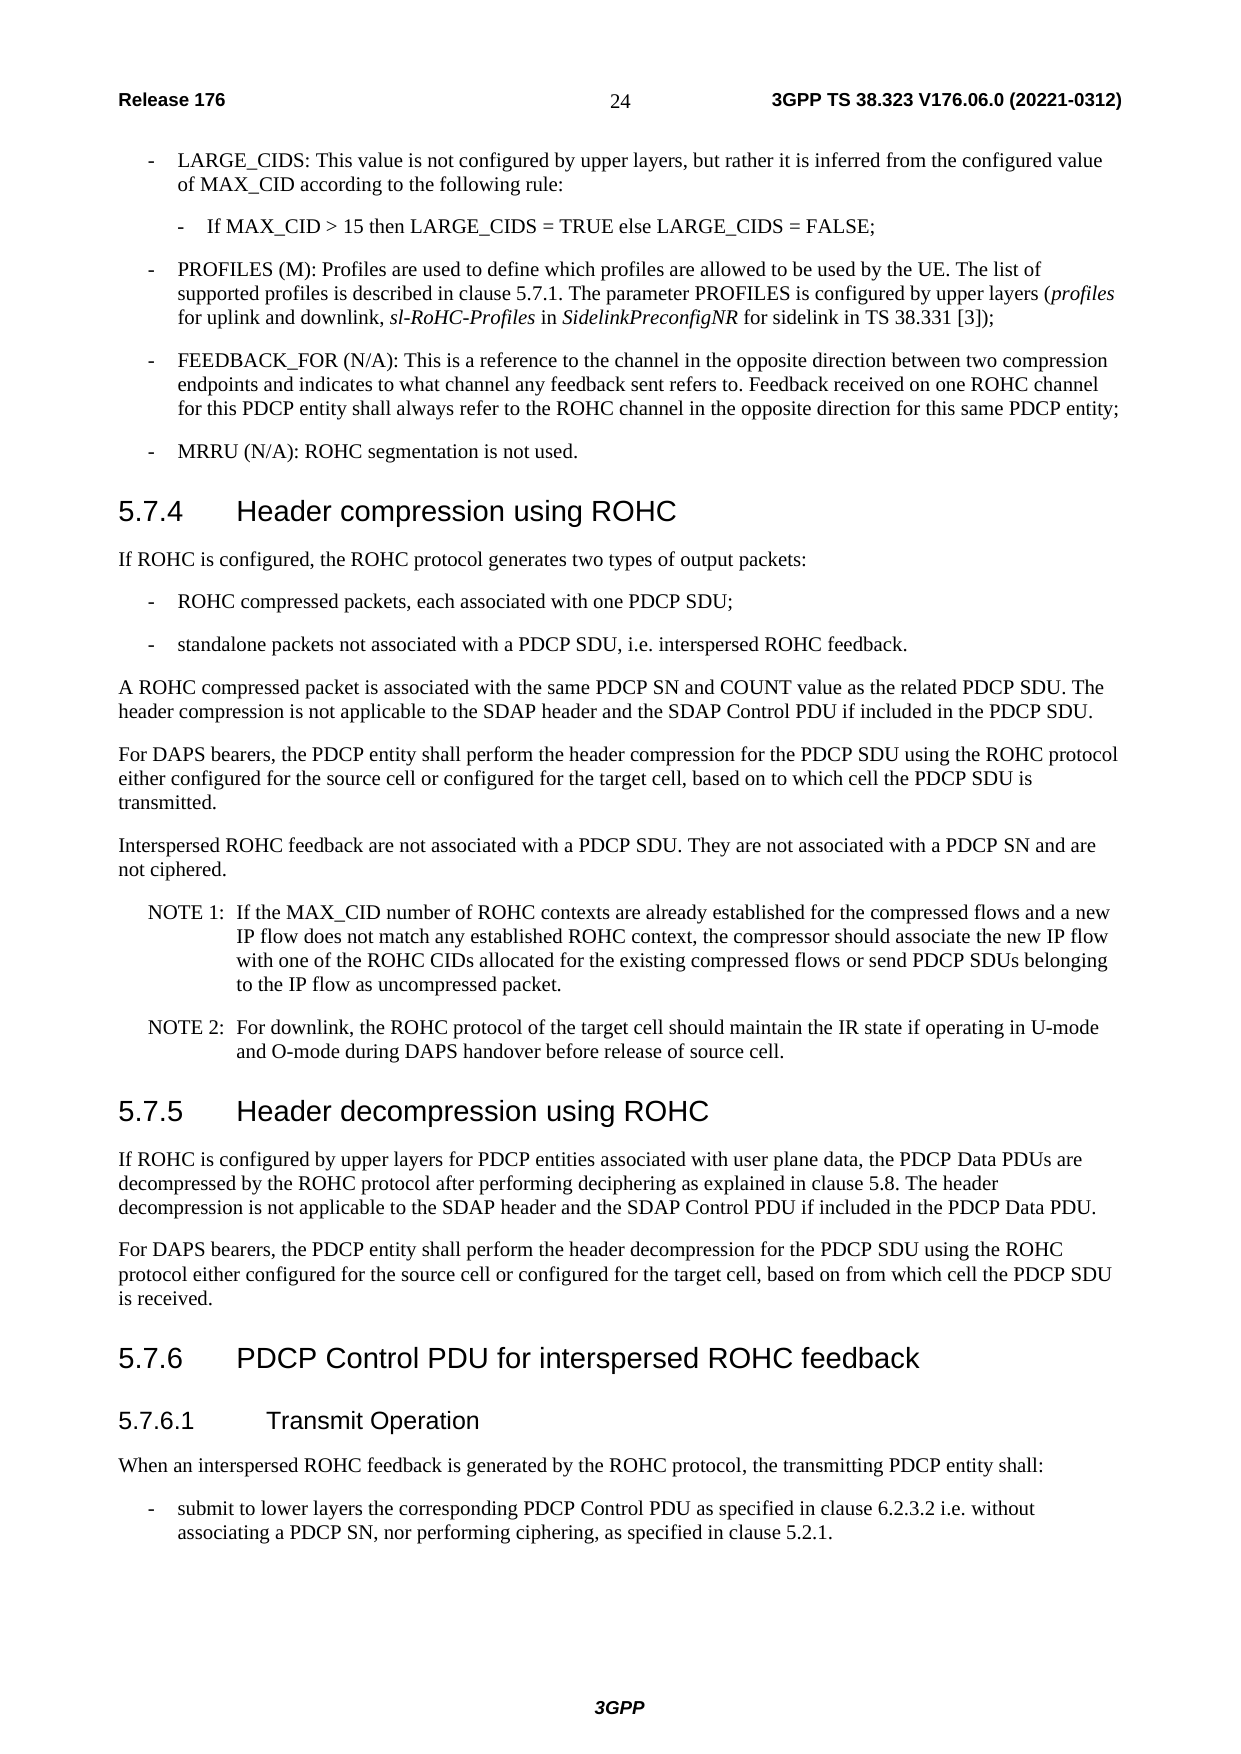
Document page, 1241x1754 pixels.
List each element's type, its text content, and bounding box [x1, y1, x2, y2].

text Interspersed ROHC feedback are not associated with a PDCP SDU. They are not associated with a PDCP SN and are not ciphered. [118, 833, 1122, 881]
subtitle 5.7.5 Header decompression using ROHC [118, 1094, 1122, 1128]
subtitle 5.7.6 PDCP Control PDU for interspersed ROHC feedback [118, 1341, 1122, 1374]
text If ROHC is configured by upper layers for PDCP entities associated with user plane data, the PDCP Data PDUs are decompressed by the ROHC protocol after performing deciphering as explained in clause 5.8. The header decompression is not applicable to the SDAP header and the SDAP Control PDU if included in the PDCP Data PDU. [118, 1146, 1122, 1219]
text For DAPS bearers, the PDCP entity shall perform the header compression for the PDCP SDU using the ROHC protocol either configured for the source cell or configured for the target cell, based on to which cell the PDCP SDU is transmitted. [118, 742, 1122, 814]
text - standalone packets not associated with a PDCP SDU, i.e. interspersed ROHC feedback. [148, 632, 1122, 656]
text - If MAX_CID > 15 then LARGE_CIDS = TRUE else LARGE_CIDS = FALSE; [177, 214, 1122, 238]
text A ROHC compressed packet is associated with the same PDCP SN and COUNT value as the related PDCP SDU. The header compression is not applicable to the SDAP header and the SDAP Control PDU if included in the PDCP SDU. [118, 675, 1122, 723]
text - submit to lower layers the corresponding PDCP Control PDU as specified in clause 6.2.3.2 i.e. without associating a PDCP SN, nor performing ciphering, as specified in clause 5.2.1. [148, 1496, 1122, 1544]
text For DAPS bearers, the PDCP entity shall perform the header decompression for the PDCP SDU using the ROHC protocol either configured for the source cell or configured for the target cell, based on from which cell the PDCP SDU is received. [118, 1237, 1122, 1309]
text - FEEDBACK_FOR (N/A): This is a reference to the channel in the opposite direction between two compression endpoints and indicates to what channel any feedback sent refers to. Feedback received on one ROHC channel for this PDCP entity shall always refer to the ROHC channel in the opposite direction for this same PDCP entity; [148, 348, 1122, 420]
text NOTE 1: If the MAX_CID number of ROHC contexts are already established for the compressed flows and a new IP flow does not match any established ROHC context, the compressor should associate the new IP flow with one of the ROHC CIDs allocated for the existing compressed flows or send PDCP SDUs belonging to the IP flow as uncompressed packet. [148, 900, 1122, 996]
subtitle 5.7.4 Header compression using ROHC [118, 494, 1122, 528]
text If ROHC is configured, the ROHC protocol generates two types of output packets: [118, 547, 1122, 571]
text - LARGE_CIDS: This value is not configured by upper layers, but rather it is inferred from the configured value of MAX_CID according to the following rule: [148, 147, 1122, 196]
text When an interspersed ROHC feedback is generated by the ROHC protocol, the transmitting PDCP entity shall: [118, 1453, 1122, 1477]
text - MRRU (N/A): ROHC segmentation is not used. [148, 439, 1122, 463]
text - ROHC compressed packets, each associated with one PDCP SDU; [148, 589, 1122, 613]
text NOTE 2: For downlink, the ROHC protocol of the target cell should maintain the IR state if operating in U-mode and O-mode during DAPS handover before release of source cell. [148, 1015, 1122, 1063]
subtitle 5.7.6.1 Transmit Operation [118, 1406, 1122, 1434]
text - PROFILES (M): Profiles are used to define which profiles are allowed to be used by the UE. The list of supported profiles is described in clause 5.7.1. The parameter PROFILES is configured by upper layers (profiles for uplink and downlink, sl-RoHC-Profiles in SidelinkPreconfigNR for sidelink in TS 38.331 [3]); [148, 257, 1122, 329]
